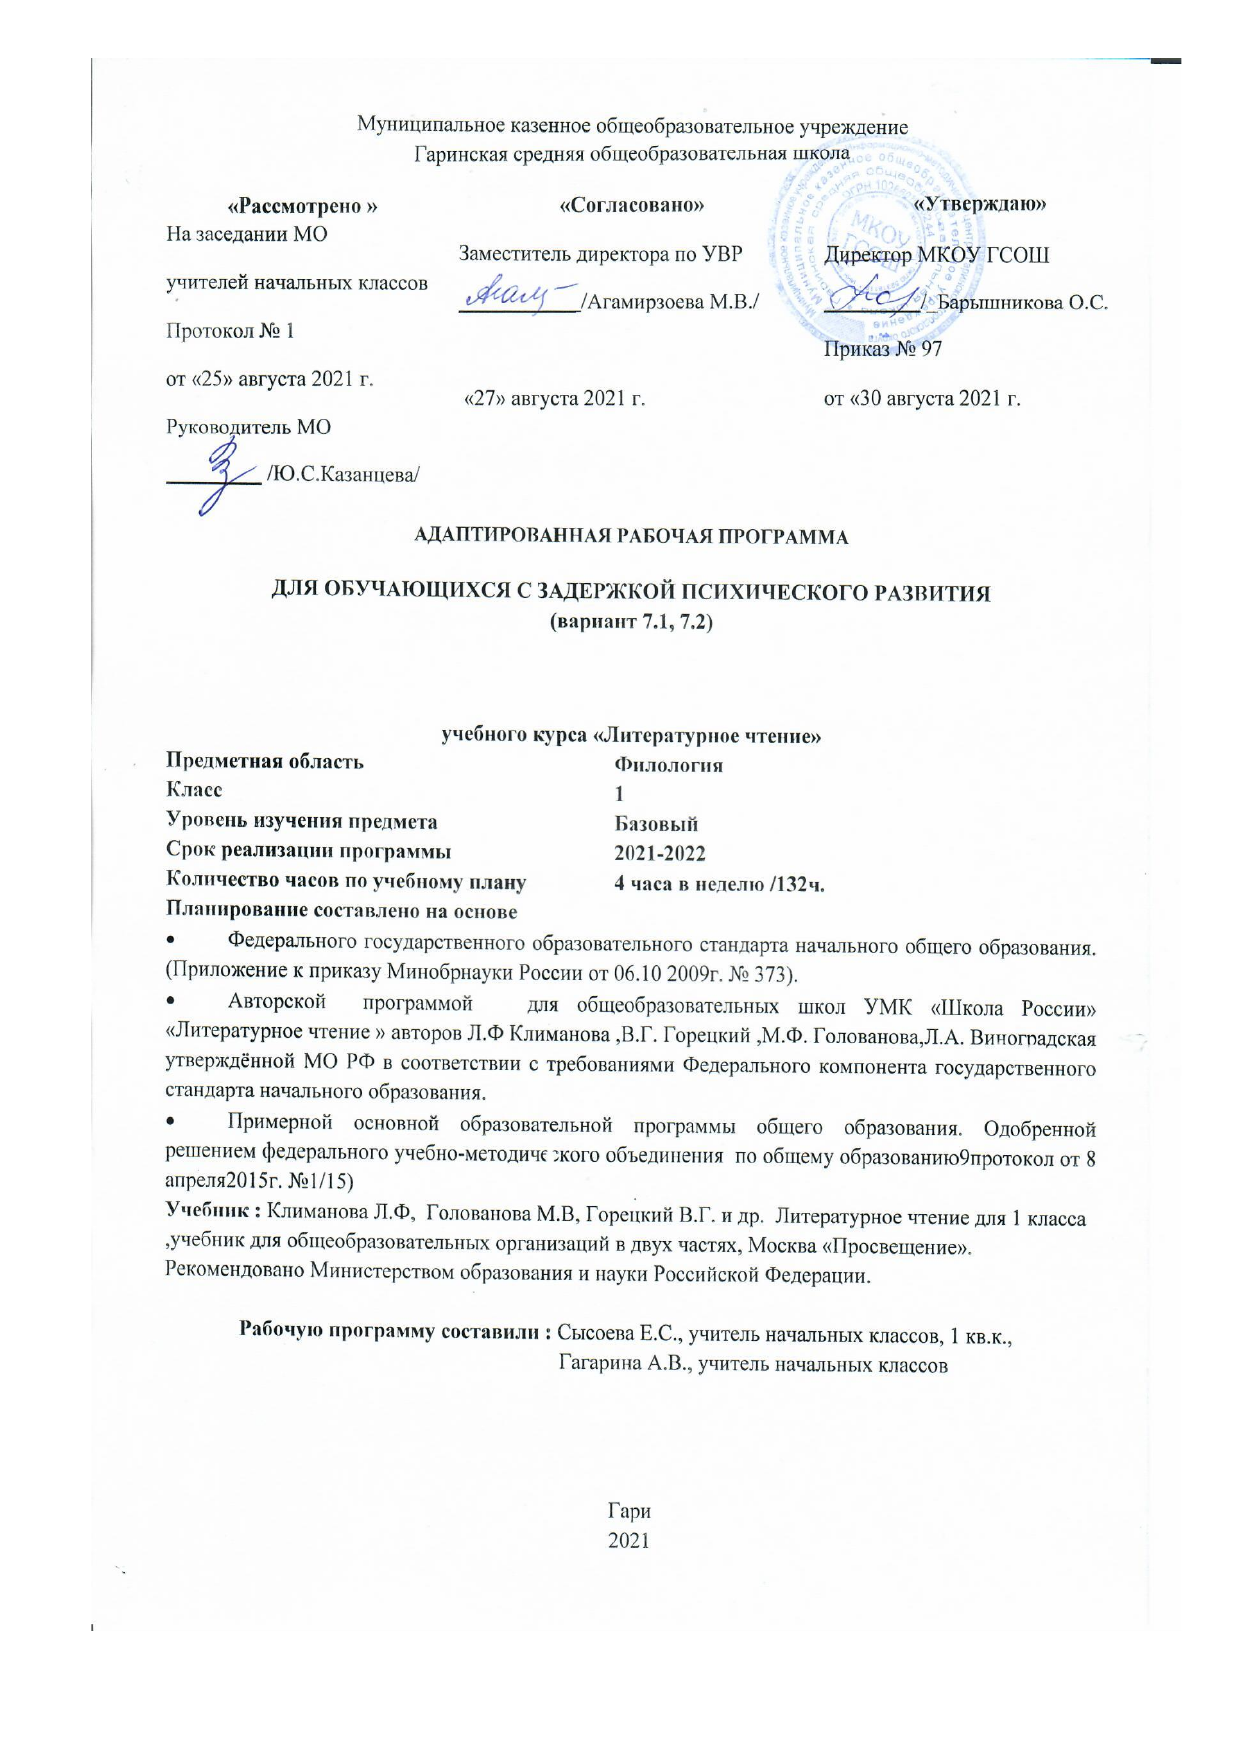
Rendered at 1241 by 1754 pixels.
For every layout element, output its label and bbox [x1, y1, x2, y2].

picture [91, 58, 1182, 1631]
